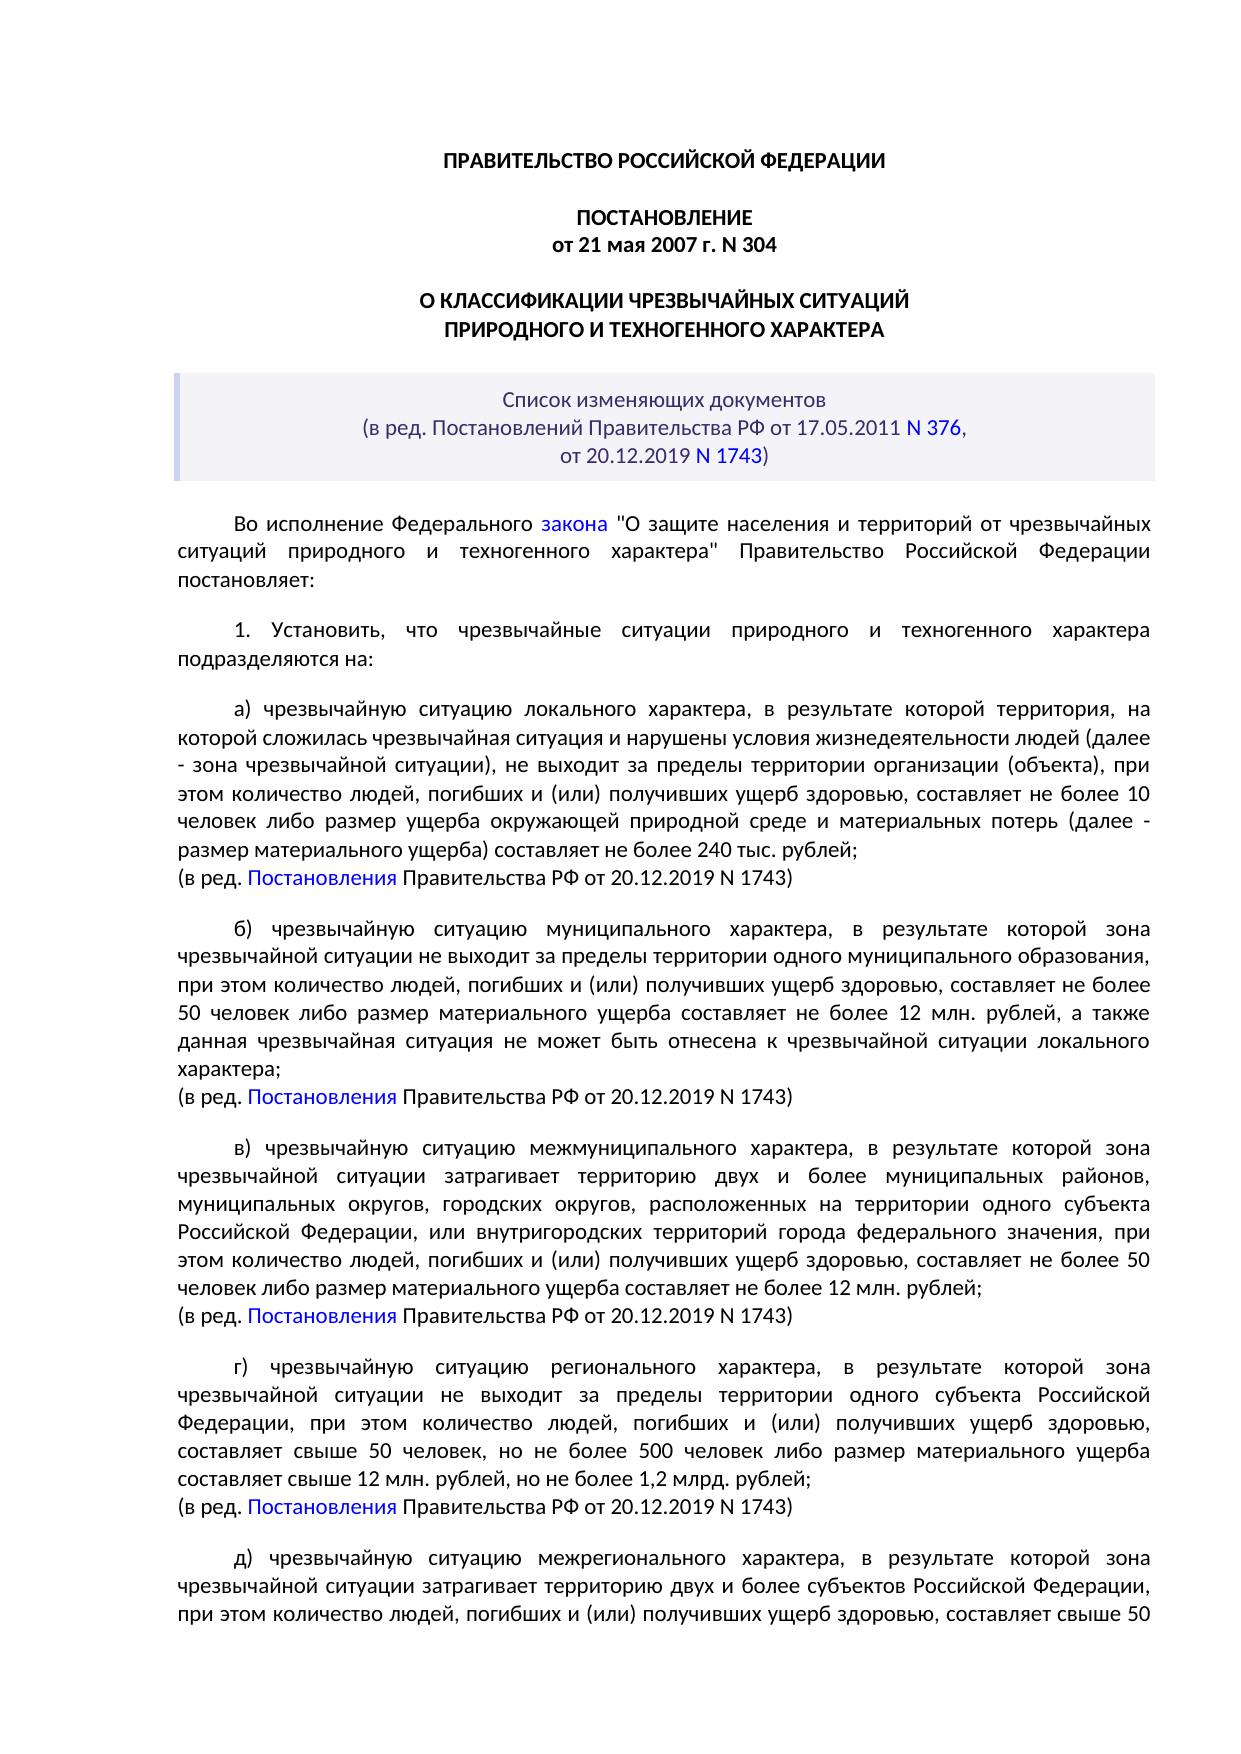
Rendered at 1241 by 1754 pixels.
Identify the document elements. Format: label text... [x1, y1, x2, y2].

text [177, 1543, 1152, 1627]
text 1. Установить, что чрезвычайные ситуации природного и техногенного характера подразделяются на: [177, 616, 1152, 672]
text б) чрезвычайную ситуацию муниципального характера, в результате которой зона чрезвычайной ситуации не выходит за пределы территории одного муниципального образования, при этом количество людей, погибших и (или) получивших ущерб здоровью, составляет не более 50 человек либо размер материального ущерба составляет не более 12 млн. рублей, а также данная чрезвычайная ситуация не может быть отнесена к чрезвычайной ситуации локального характера; [177, 914, 1152, 1082]
title ПРАВИТЕЛЬСТВО РОССИЙСКОЙ ФЕДЕРАЦИИ [177, 147, 1152, 174]
title О КЛАССИФИКАЦИИ ЧРЕЗВЫЧАЙНЫХ СИТУАЦИЙ [177, 287, 1152, 315]
text (в ред. Постановления Правительства РФ от 20.12.2019 N 1743) [177, 1492, 1152, 1520]
table_header Список изменяющих документов (в ред. Постановлений Правительства РФ от 17.05.2011 N 376, от 20.12.2019 N 1743) [180, 373, 1149, 481]
text Во исполнение Федерального закона "О защите населения и территорий от чрезвычайных ситуаций природного и техногенного характера" Правительство Российской Федерации постановляет: [177, 509, 1152, 593]
title ПОСТАНОВЛЕНИЕ [177, 203, 1152, 231]
title от 21 мая 2007 г. N 304 [177, 231, 1152, 259]
text (в ред. Постановления Правительства РФ от 20.12.2019 N 1743) [177, 1301, 1152, 1329]
text в) чрезвычайную ситуацию межмуниципального характера, в результате которой зона чрезвычайной ситуации затрагивает территорию двух и более муниципальных районов, муниципальных округов, городских округов, расположенных на территории одного субъекта Российской Федерации, или внутригородских территорий города федерального значения, при этом количество людей, погибших и (или) получивших ущерб здоровью, составляет не более 50 человек либо размер материального ущерба составляет не более 12 млн. рублей; [177, 1133, 1152, 1301]
text г) чрезвычайную ситуацию регионального характера, в результате которой зона чрезвычайной ситуации не выходит за пределы территории одного субъекта Российской Федерации, при этом количество людей, погибших и (или) получивших ущерб здоровью, составляет свыше 50 человек, но не более 500 человек либо размер материального ущерба составляет свыше 12 млн. рублей, но не более 1,2 млрд. рублей; [177, 1352, 1152, 1492]
text (в ред. Постановления Правительства РФ от 20.12.2019 N 1743) [177, 863, 1152, 891]
text а) чрезвычайную ситуацию локального характера, в результате которой территория, на которой сложилась чрезвычайная ситуация и нарушены условия жизнедеятельности людей (далее - зона чрезвычайной ситуации), не выходит за пределы территории организации (объекта), при этом количество людей, погибших и (или) получивших ущерб здоровью, составляет не более 10 человек либо размер ущерба окружающей природной среде и материальных потерь (далее - размер материального ущерба) составляет не более 240 тыс. рублей; [177, 694, 1152, 863]
title ПРИРОДНОГО И ТЕХНОГЕННОГО ХАРАКТЕРА [177, 315, 1152, 343]
text (в ред. Постановления Правительства РФ от 20.12.2019 N 1743) [177, 1082, 1152, 1110]
